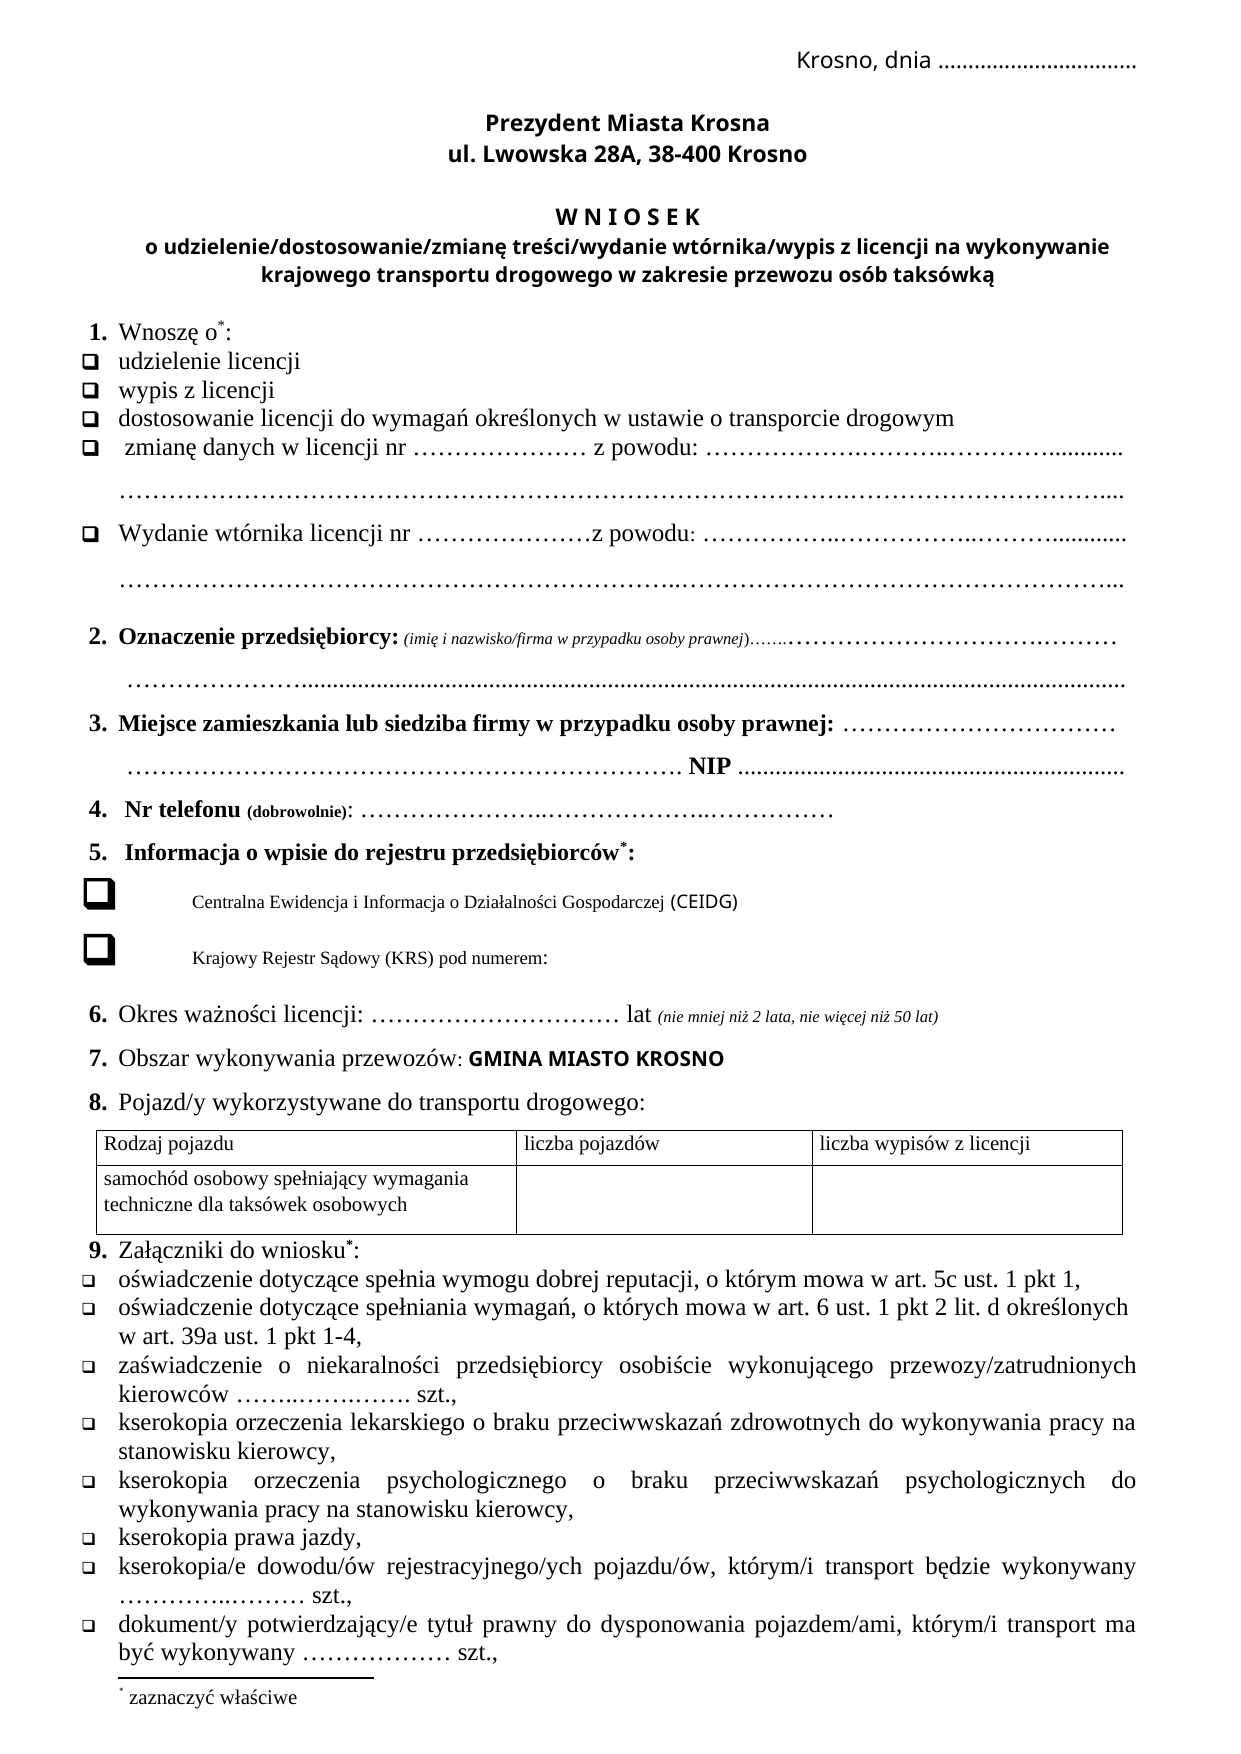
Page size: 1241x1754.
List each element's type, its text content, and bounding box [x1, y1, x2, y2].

list zaświadczenie o niekaralności przedsiębiorcy osobiście wykonującego przewozy/zatrudnionych kierowców ……..…….……. szt., [81, 1350, 1137, 1407]
list …………………………………………………………………………….………………………….... [118, 475, 1137, 504]
list Wnoszę o*: [88, 317, 1137, 346]
text o udzielenie/dostosowanie/zmianę treści/wydanie wtórnika/wypis z licencji na wykonywanie krajowego transportu drogowego w zakresie przewozu osób taksówką [118, 232, 1137, 289]
list Okres ważności licencji: ………………………… lat (nie mniej niż 2 lata, nie więcej niż 50 lat) [88, 999, 1137, 1028]
list oświadczenie dotyczące spełniania wymagań, o których mowa w art. 6 ust. 1 pkt 2 lit. d określonych w art. 39a ust. 1 pkt 1-4, [81, 1292, 1137, 1350]
list Oznaczenie przedsiębiorcy: (imię i nazwisko/firma w przypadku osoby prawnej)…….………………………….……… [88, 621, 1137, 650]
table_header Rodzaj pojazdu [97, 1131, 516, 1165]
list kserokopia orzeczenia lekarskiego o braku przeciwwskazań zdrowotnych do wykonywania pracy na stanowisku kierowcy, [81, 1407, 1137, 1465]
list zmianę danych w licencji nr ………………… z powodu: ……………….………..…………............ [81, 432, 1137, 461]
list dokument/y potwierdzający/e tytuł prawny do dysponowania pojazdem/ami, którym/i transport ma być wykonywany ……………… szt., [81, 1609, 1137, 1666]
list Nr telefonu (dobrowolnie): …………………..………………..…………… [88, 794, 1137, 823]
list Informacja o wpisie do rejestru przedsiębiorców*: [88, 837, 1137, 866]
list kserokopia prawa jazdy, [81, 1522, 1137, 1551]
table_header liczba wypisów z licencji [813, 1131, 1122, 1165]
list ………………….................................................................................................................................... [126, 664, 1137, 693]
list udzielenie licencji [81, 346, 1137, 375]
text ul. Lwowska 28A, 38-400 Krosno [118, 138, 1137, 169]
list kserokopia orzeczenia psychologicznego o braku przeciwwskazań psychologicznych do wykonywania pracy na stanowisku kierowcy, [81, 1465, 1137, 1522]
list Krajowy Rejestr Sądowy (KRS) pod numerem:  [81, 918, 1137, 976]
list Centralna Ewidencja i Informacja o Działalności Gospodarczej (CEIDG) [81, 880, 1166, 918]
list Załączniki do wniosku*: [88, 1235, 1137, 1264]
list kserokopia/e dowodu/ów rejestracyjnego/ych pojazdu/ów, którym/i transport będzie wykonywany …………..……… szt., [81, 1551, 1137, 1609]
list …………………………………………………………. NIP .............................................................. [126, 751, 1137, 779]
text Prezydent Miasta Krosna [118, 107, 1137, 138]
list oświadczenie dotyczące spełnia wymogu dobrej reputacji, o którym mowa w art. 5c ust. 1 pkt 1, [81, 1264, 1137, 1292]
text Krosno, dnia …………………………… [118, 44, 1137, 76]
table_cell [517, 1166, 812, 1234]
list Pojazd/y wykorzystywane do transportu drogowego: [88, 1087, 1137, 1116]
list Obszar wykonywania przewozów: GMINA MIASTO KROSNO [88, 1043, 1137, 1072]
table_cell [813, 1166, 1122, 1234]
table_header liczba pojazdów [517, 1131, 812, 1165]
list Wydanie wtórnika licencji nr …………………z powodu: ……………..……………..………............ [81, 518, 1137, 547]
text W N I O S E K [118, 201, 1137, 232]
table_cell samochód osobowy spełniający wymagania techniczne dla taksówek osobowych [97, 1166, 516, 1234]
list wypis z licencji [81, 375, 1137, 403]
list …………………………………………………………..……………………………………………... [118, 564, 1137, 593]
list Miejsce zamieszkania lub siedziba firmy w przypadku osoby prawnej: …………………………… [88, 708, 1137, 736]
list dostosowanie licencji do wymagań określonych w ustawie o transporcie drogowym [81, 403, 1137, 432]
